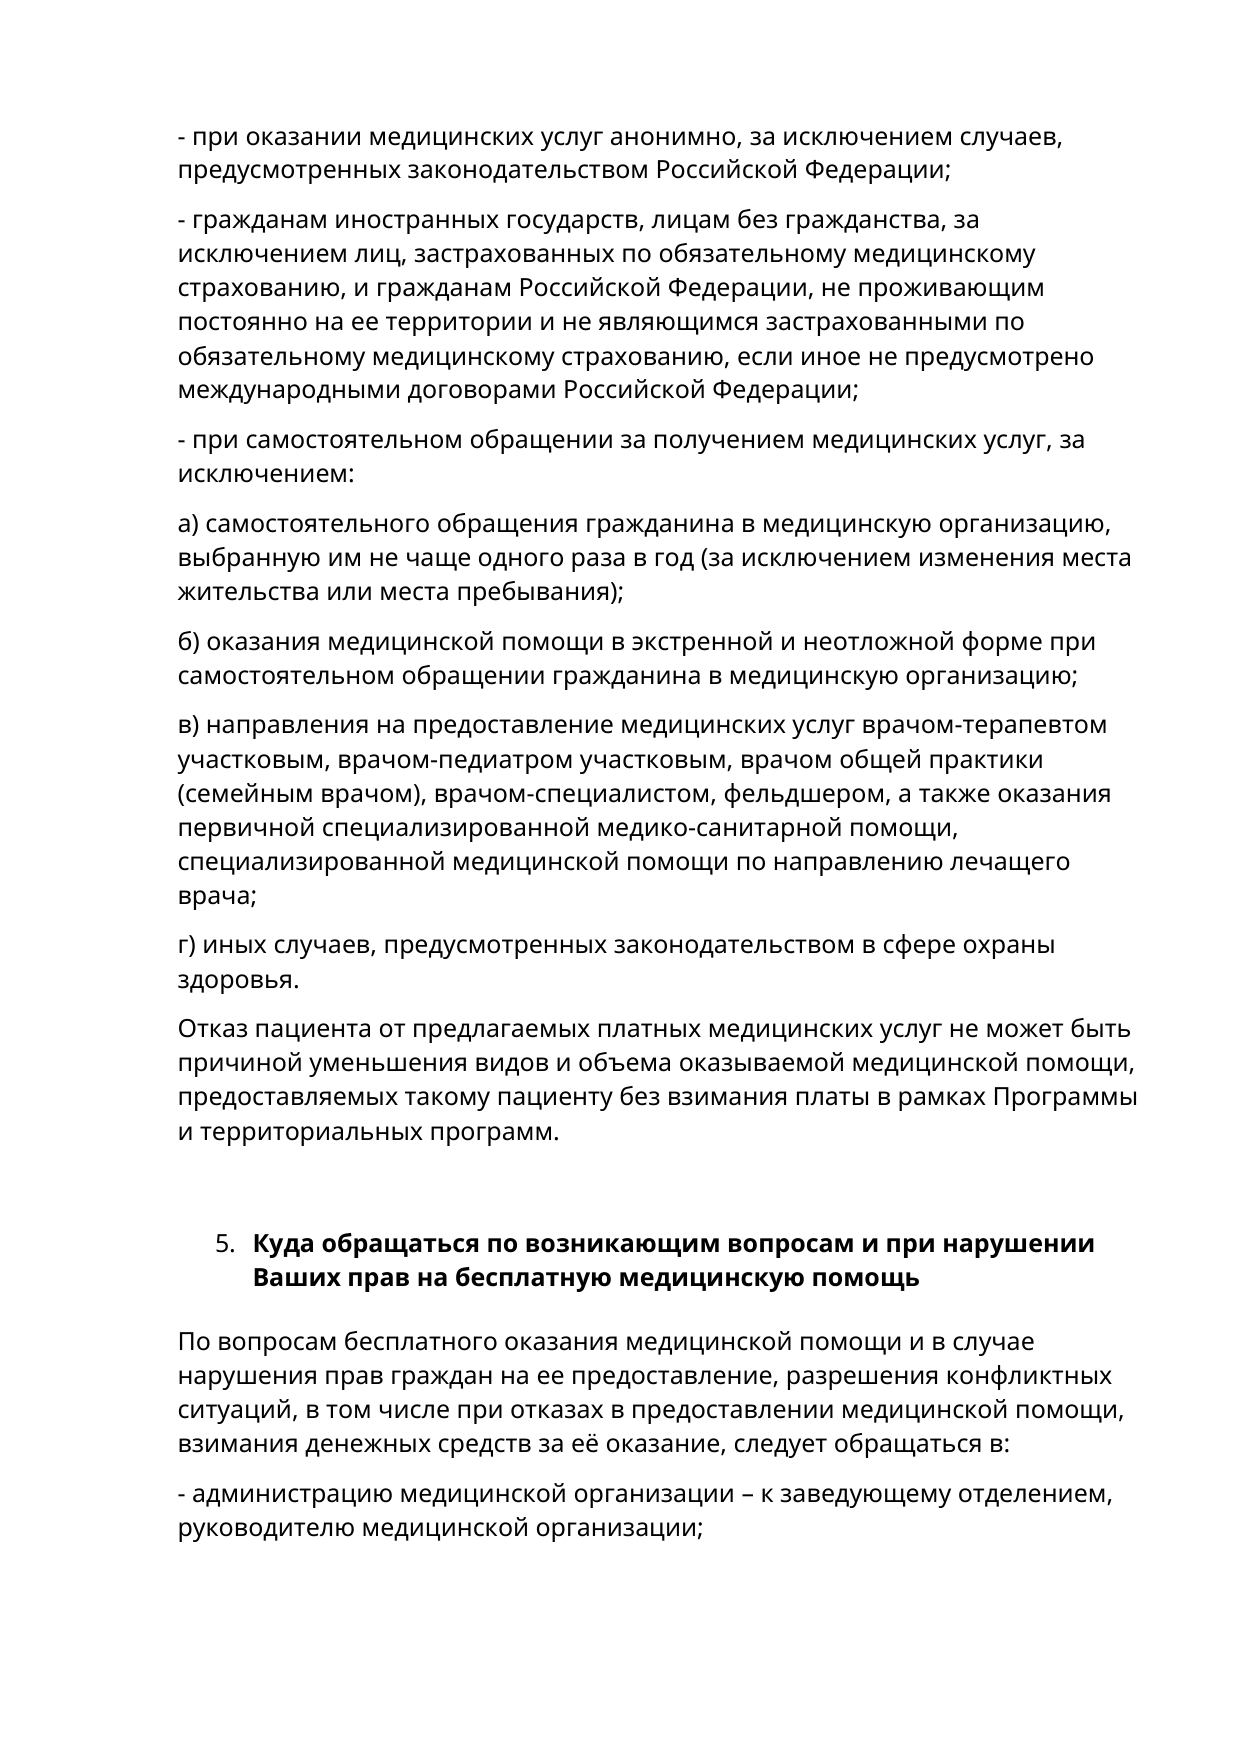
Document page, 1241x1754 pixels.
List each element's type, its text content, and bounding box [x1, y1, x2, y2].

text - при оказании медицинских услуг анонимно, за исключением случаев, предусмотренных законодательством Российской Федерации; [177, 118, 1152, 186]
text - гражданам иностранных государств, лицам без гражданства, за исключением лиц, застрахованных по обязательному медицинскому страхованию, и гражданам Российской Федерации, не проживающим постоянно на ее территории и не являющимся застрахованными по обязательному медицинскому страхованию, если иное не предусмотрено международными договорами Российской Федерации; [177, 202, 1152, 406]
text г) иных случаев, предусмотренных законодательством в сфере охраны здоровья. [177, 927, 1152, 995]
text По вопросам бесплатного оказания медицинской помощи и в случае нарушения прав граждан на ее предоставление, разрешения конфликтных ситуаций, в том числе при отказах в предоставлении медицинской помощи, взимания денежных средств за её оказание, следует обращаться в: [177, 1323, 1152, 1459]
text Отказ пациента от предлагаемых платных медицинских услуг не может быть причиной уменьшения видов и объема оказываемой медицинской помощи, предоставляемых такому пациенту без взимания платы в рамках Программы и территориальных программ. [177, 1011, 1152, 1147]
text - при самостоятельном обращении за получением медицинских услуг, за исключением: [177, 422, 1152, 490]
text - администрацию медицинской организации – к заведующему отделением, руководителю медицинской организации; [177, 1475, 1152, 1543]
text в) направления на предоставление медицинских услуг врачом-терапевтом участковым, врачом-педиатром участковым, врачом общей практики (семейным врачом), врачом-специалистом, фельдшером, а также оказания первичной специализированной медико-санитарной помощи, специализированной медицинской помощи по направлению лечащего врача; [177, 707, 1152, 912]
list Куда обращаться по возникающим вопросам и при нарушении Ваших прав на бесплатную медицинскую помощь [215, 1226, 1152, 1294]
text б) оказания медицинской помощи в экстренной и неотложной форме при самостоятельном обращении гражданина в медицинскую организацию; [177, 623, 1152, 692]
text а) самостоятельного обращения гражданина в медицинскую организацию, выбранную им не чаще одного раза в год (за исключением изменения места жительства или места пребывания); [177, 506, 1152, 608]
